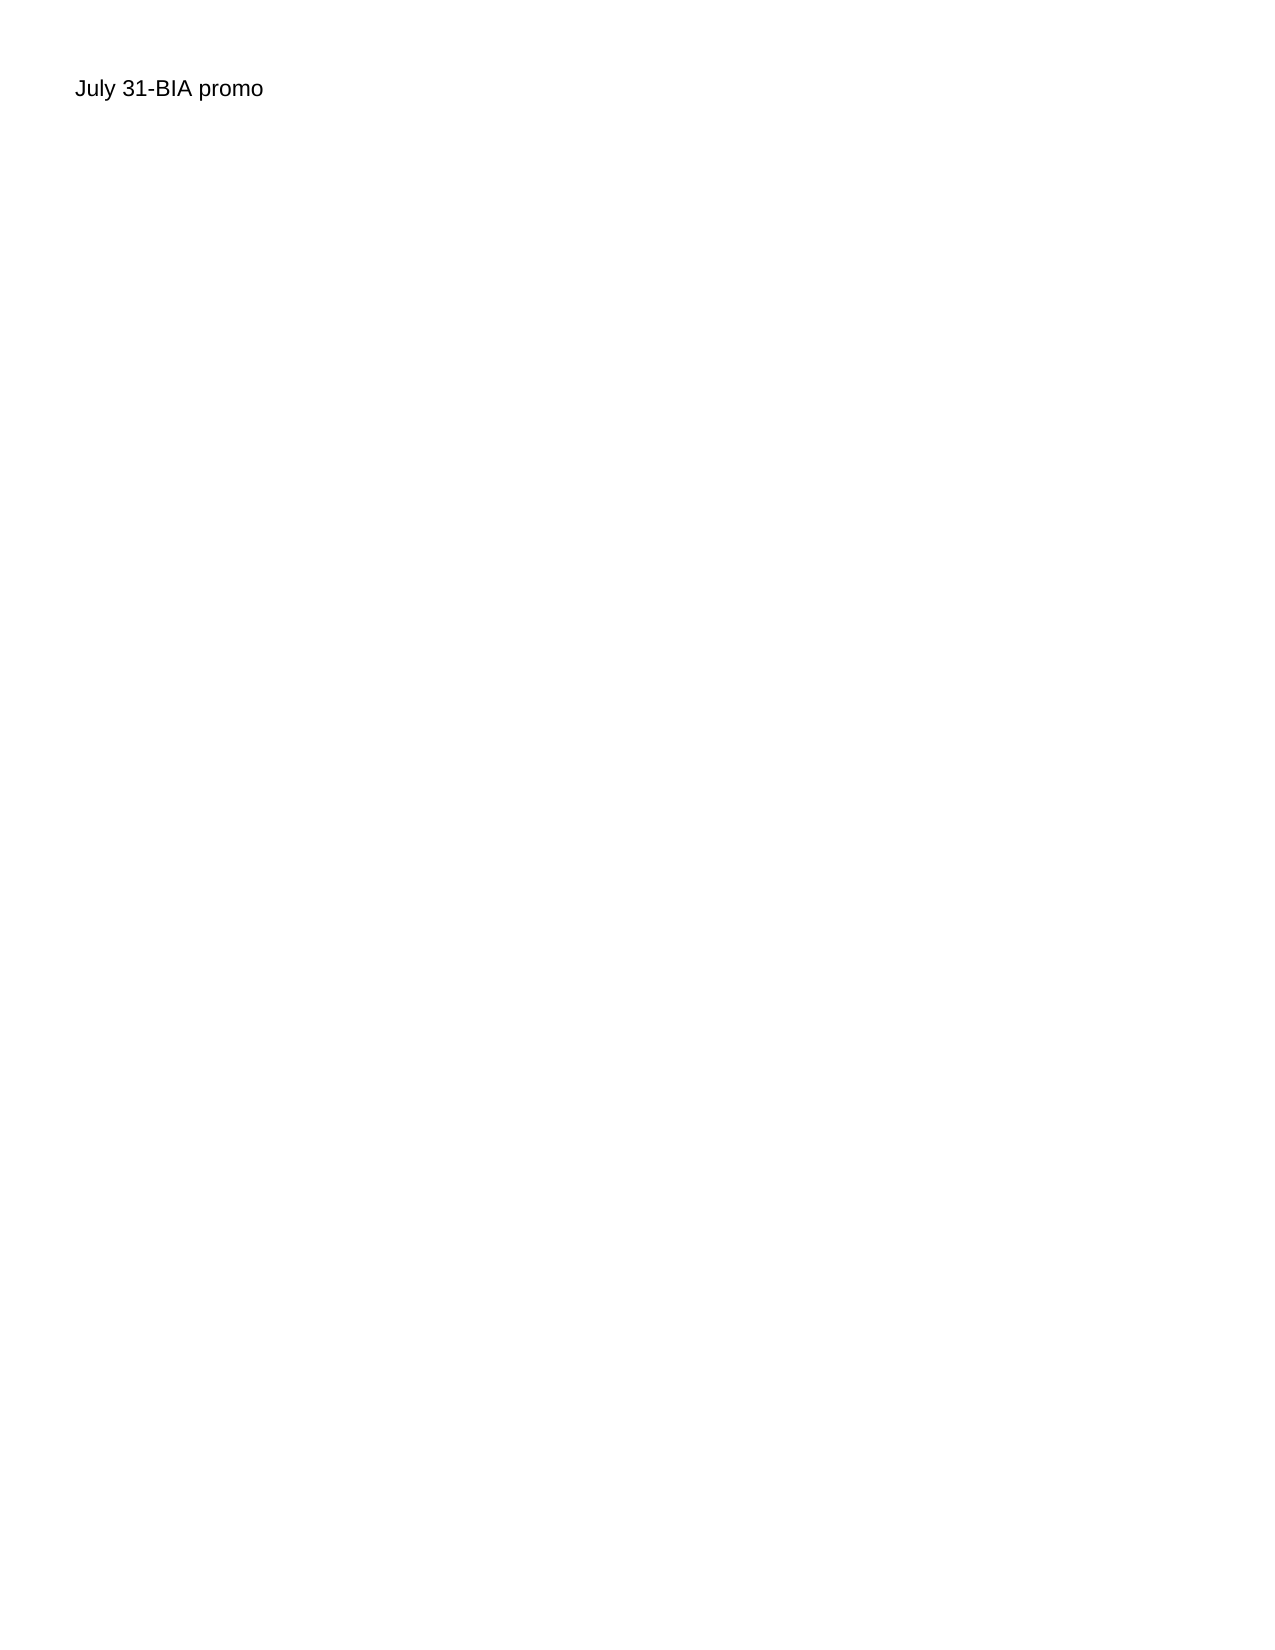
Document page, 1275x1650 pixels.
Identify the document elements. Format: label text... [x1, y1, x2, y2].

text July 31-BIA promo [75, 75, 1200, 101]
